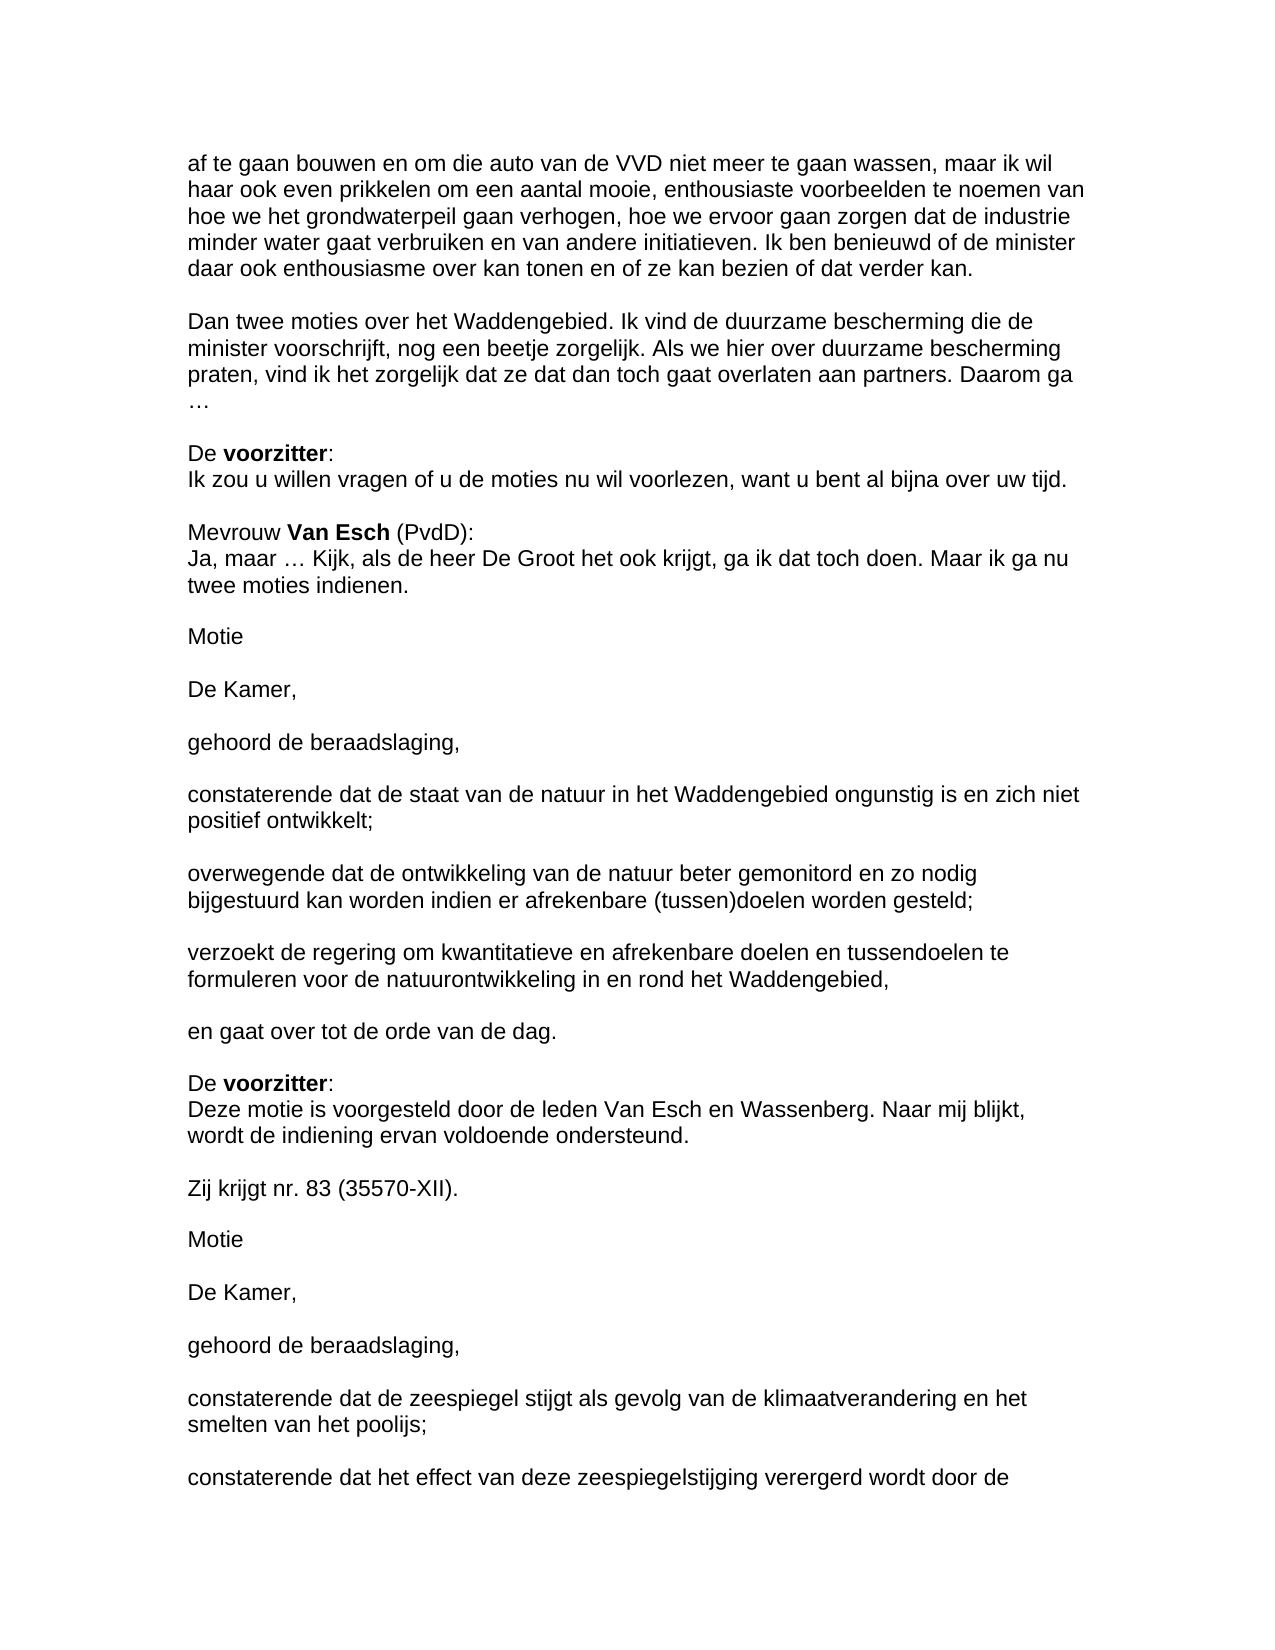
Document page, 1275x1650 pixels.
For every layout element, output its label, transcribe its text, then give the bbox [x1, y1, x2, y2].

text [187, 1226, 1087, 1490]
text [187, 150, 1087, 598]
text De voorzitter: Deze motie is voorgesteld door de leden Van Esch en Wassenberg. Naar mij blijkt, wordt de indiening ervan voldoende ondersteund. Zij krijgt nr. 83 (35570-XII). [187, 1070, 1087, 1201]
text Motie De Kamer, gehoord de beraadslaging, constaterende dat de staat van de natuur in het Waddengebied ongunstig is en zich niet positief ontwikkelt; overwegende dat de ontwikkeling van de natuur beter gemonitord en zo nodig bijgestuurd kan worden indien er afrekenbare (tussen)doelen worden gesteld; verzoekt de regering om kwantitatieve en afrekenbare doelen en tussendoelen te formuleren voor de natuurontwikkeling in en rond het Waddengebied, en gaat over tot de orde van de dag. [187, 623, 1087, 1045]
